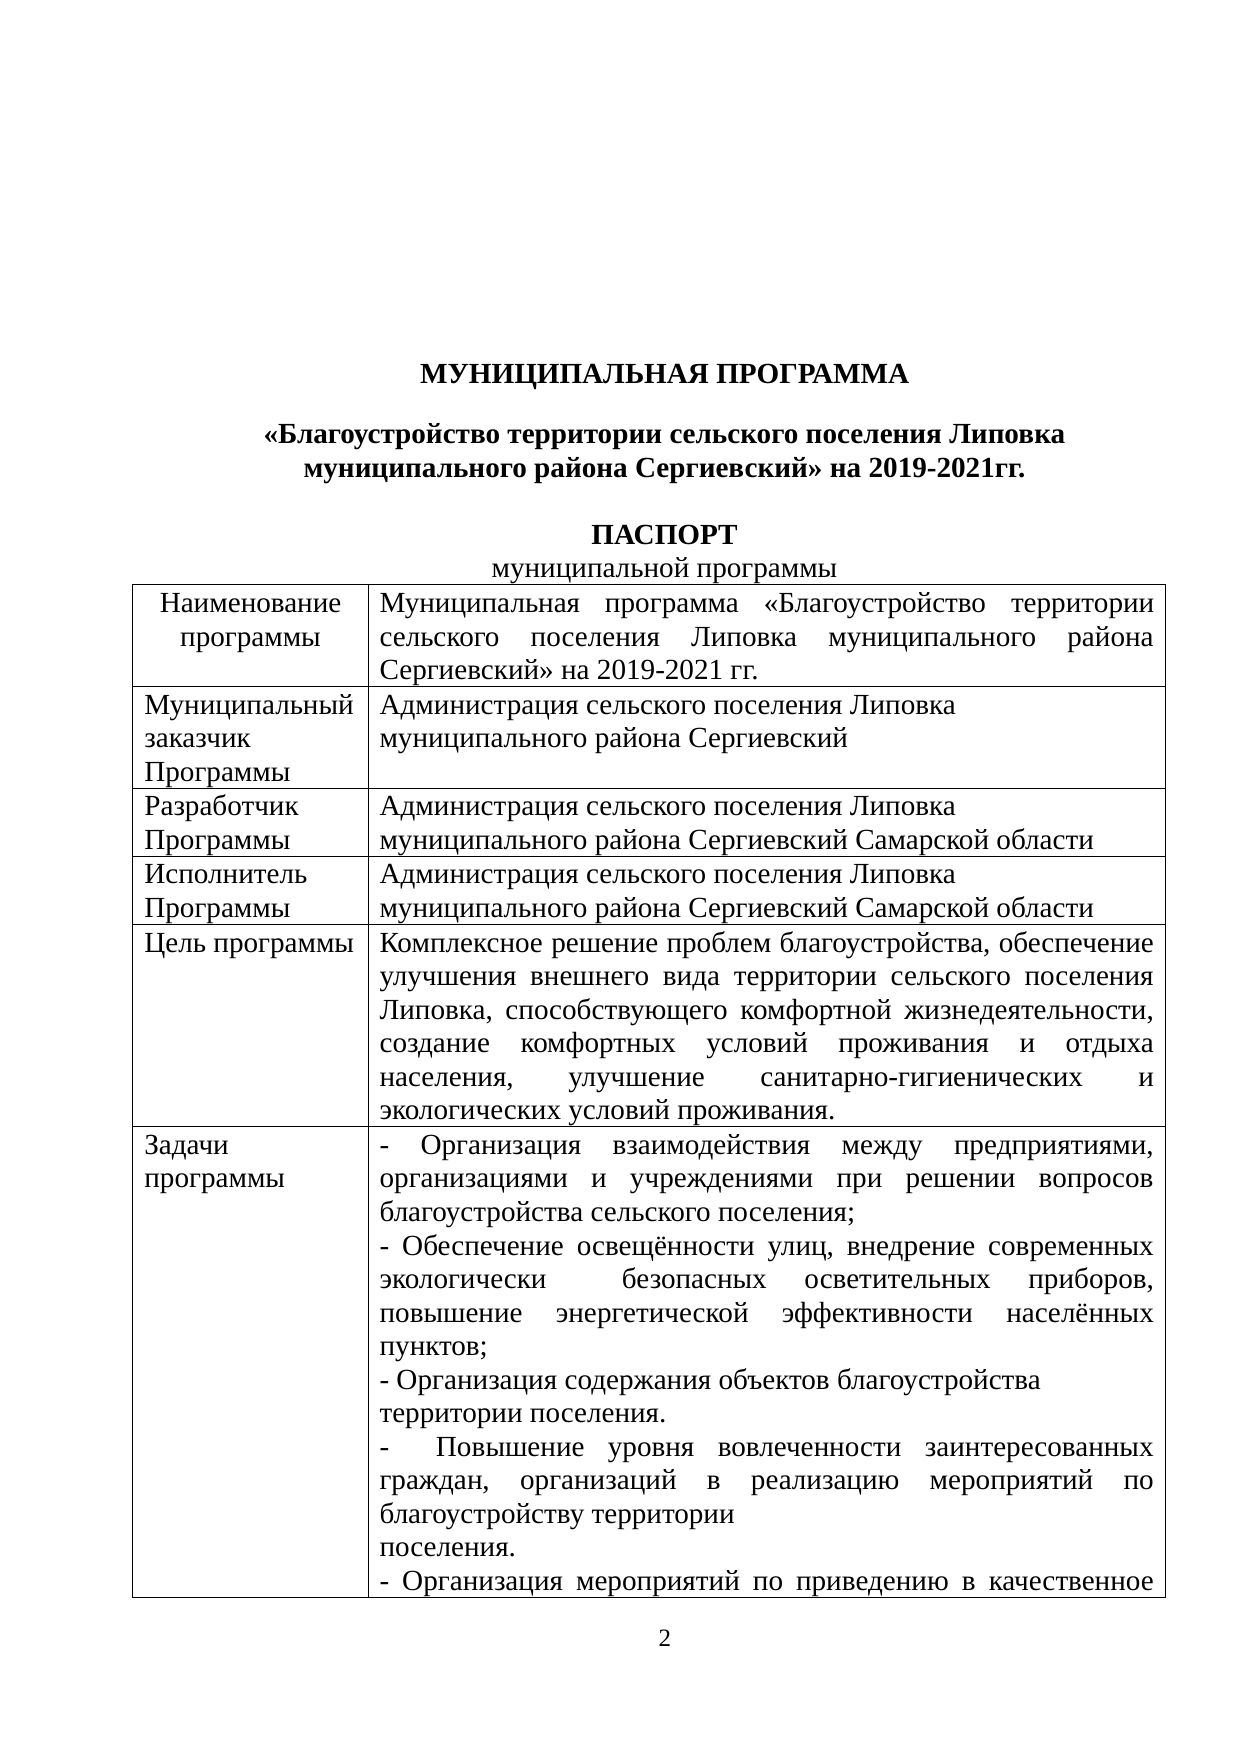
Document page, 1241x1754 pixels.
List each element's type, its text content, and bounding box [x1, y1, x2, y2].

table_header Наименование программы [133, 585, 368, 686]
table_header Муниципальная программа «Благоустройство территории сельского поселения Липовка муниципального района Сергиевский» на 2019-2021 гг. [369, 585, 1165, 686]
text муниципальной программы [177, 551, 1152, 584]
table_cell Цель программы [133, 925, 368, 1126]
text ПАСПОРТ [177, 517, 1152, 551]
table_cell Комплексное решение проблем благоустройства, обеспечение улучшения внешнего вида территории сельского поселения Липовка, способствующего комфортной жизнедеятельности, создание комфортных условий проживания и отдыха населения, улучшение санитарно-гигиенических и экологических условий проживания. [369, 925, 1165, 1126]
table_cell Задачи программы [133, 1127, 368, 1597]
table_cell Администрация сельского поселения Липовка муниципального района Сергиевский Самарской области [369, 789, 1165, 856]
table_cell Исполнитель Программы [133, 857, 368, 924]
table_cell Муниципальный заказчик Программы [133, 687, 368, 787]
text МУНИЦИПАЛЬНАЯ ПРОГРАММА [177, 357, 1152, 390]
table_cell Администрация сельского поселения Липовка муниципального района Сергиевский Самарской области [369, 857, 1165, 924]
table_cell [369, 1127, 1165, 1597]
table_cell Администрация сельского поселения Липовка муниципального района Сергиевский [369, 687, 1165, 787]
table_cell Разработчик Программы [133, 789, 368, 856]
text «Благоустройство территории сельского поселения Липовка муниципального района Сергиевский» на 2019-2021гг. [177, 416, 1152, 483]
